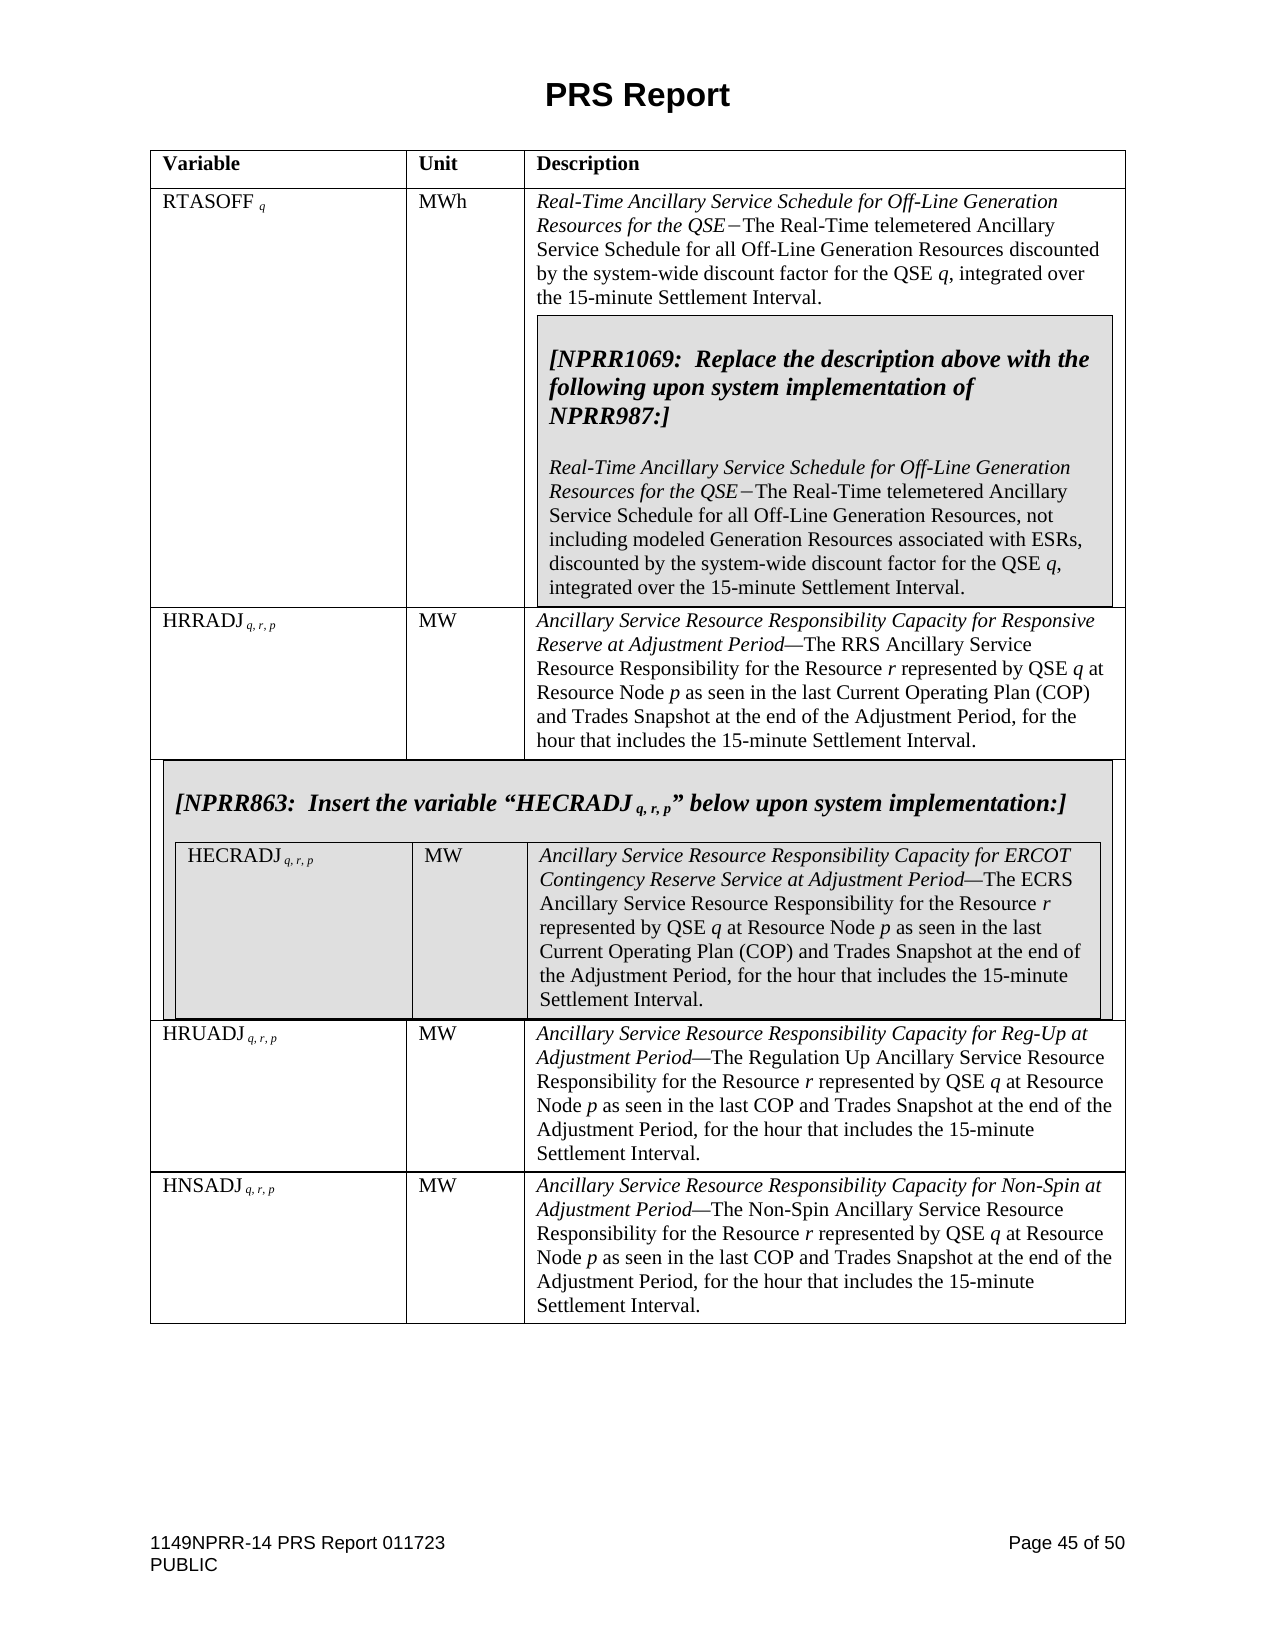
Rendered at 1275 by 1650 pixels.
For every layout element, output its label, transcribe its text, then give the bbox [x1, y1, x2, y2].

table_cell Ancillary Service Resource Responsibility Capacity for Non-Spin at Adjustment Period—The Non-Spin Ancillary Service Resource Responsibility for the Resource r represented by QSE q at Resource Node p as seen in the last COP and Trades Snapshot at the end of the Adjustment Period, for the hour that includes the 15-minute Settlement Interval. [525, 1173, 1125, 1323]
table_cell [1113, 760, 1125, 1020]
table_header Description [525, 151, 1125, 188]
table_cell HNSADJ q, r, p [151, 1173, 406, 1323]
table_cell MW [407, 1021, 524, 1171]
table_cell Ancillary Service Resource Responsibility Capacity for Reg-Up at Adjustment Period—The Regulation Up Ancillary Service Resource Responsibility for the Resource r represented by QSE q at Resource Node p as seen in the last COP and Trades Snapshot at the end of the Adjustment Period, for the hour that includes the 15-minute Settlement Interval. [525, 1021, 1125, 1171]
table_cell MWh [407, 189, 524, 607]
table_cell RTASOFF q [151, 189, 406, 607]
table_header Unit [407, 151, 524, 188]
table_cell [151, 760, 163, 1020]
table_cell Real-Time Ancillary Service Schedule for Off-Line Generation Resources for the QSEThe Real-Time telemetered Ancillary Service Schedule for all Off-Line Generation Resources discounted by the system-wide discount factor for the QSE q, integrated over the 15-minute Settlement Interval. [525, 189, 1125, 607]
table_cell HRRADJ q, r, p [151, 608, 406, 758]
table_header Variable [151, 151, 406, 188]
table_cell MW [407, 608, 524, 758]
table_cell MW [407, 1173, 524, 1323]
table_cell HRUADJ q, r, p [151, 1021, 406, 1171]
table_cell Ancillary Service Resource Responsibility Capacity for Responsive Reserve at Adjustment Period—The RRS Ancillary Service Resource Responsibility for the Resource r represented by QSE q at Resource Node p as seen in the last Current Operating Plan (COP) and Trades Snapshot at the end of the Adjustment Period, for the hour that includes the 15-minute Settlement Interval. [525, 608, 1125, 758]
